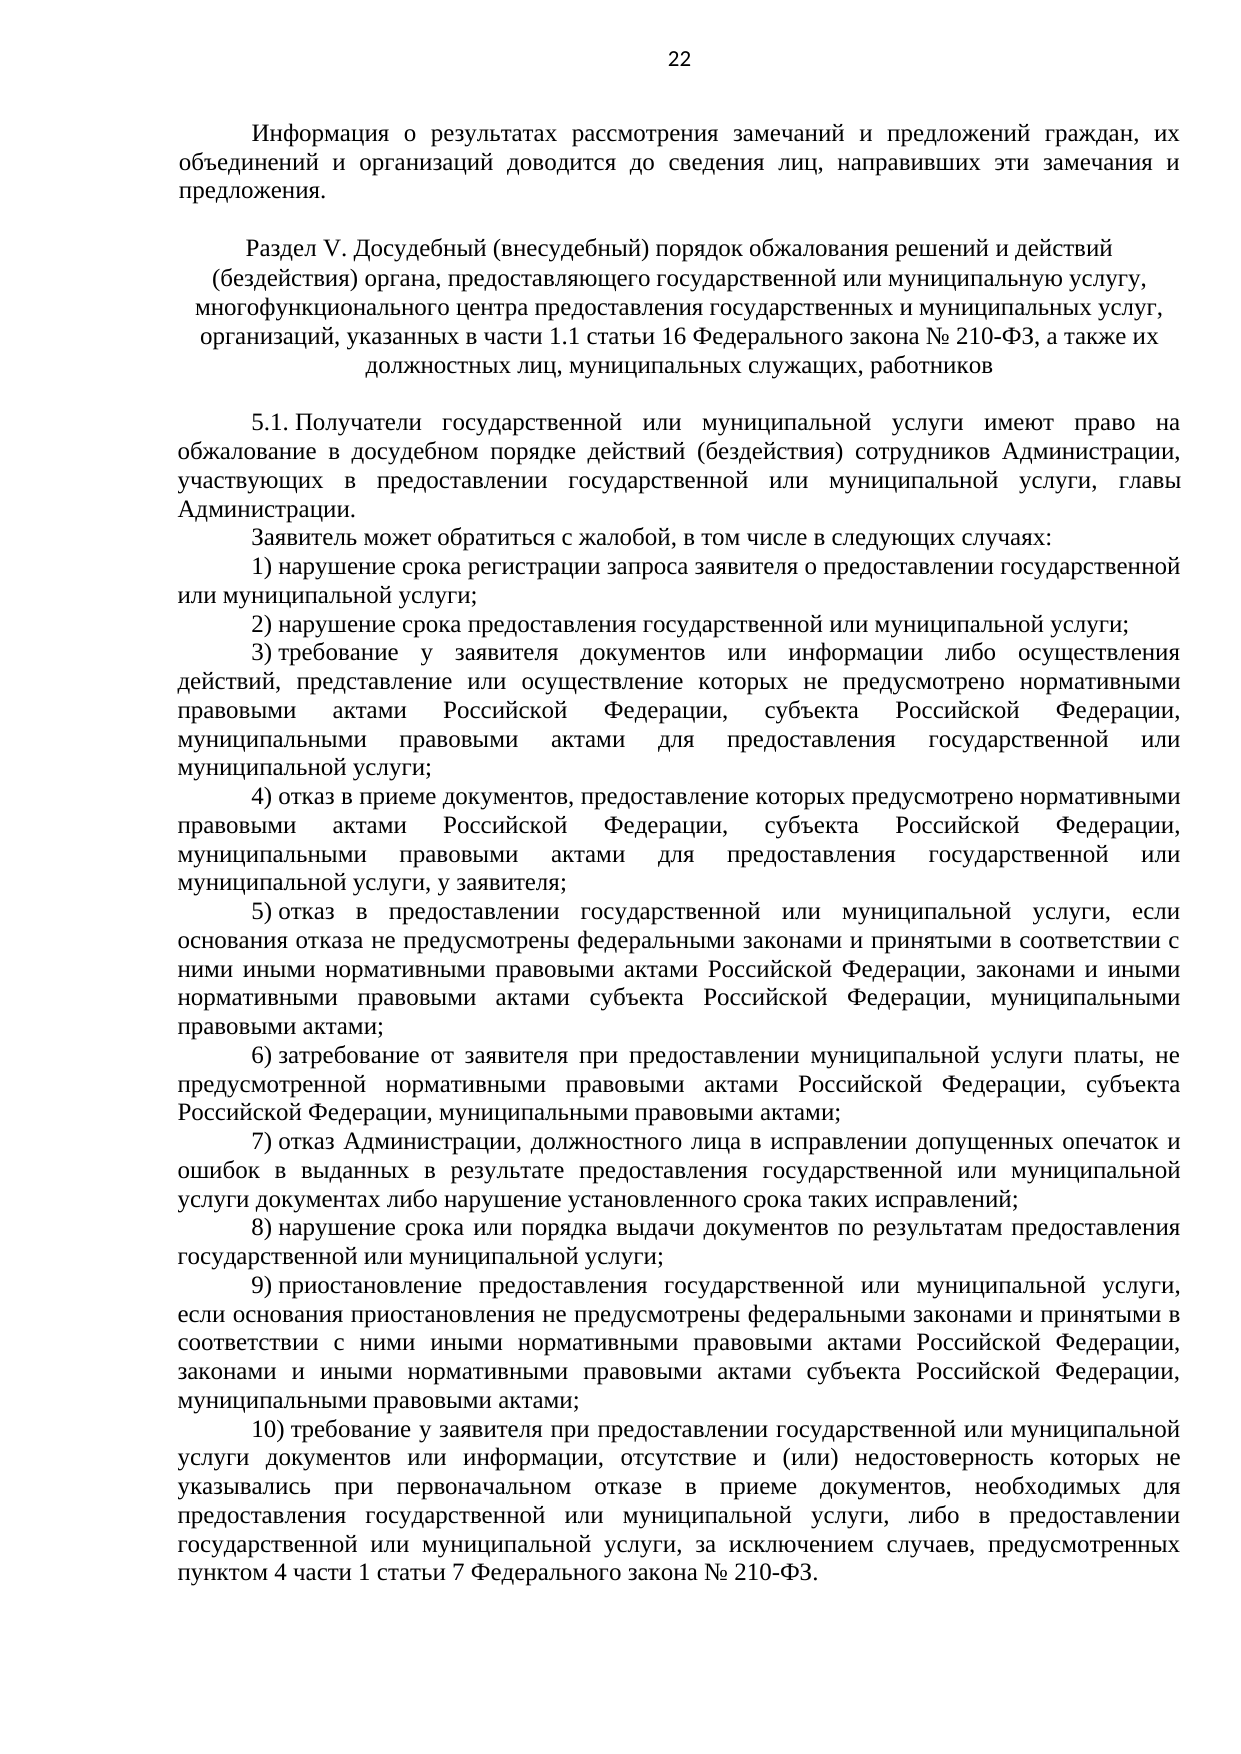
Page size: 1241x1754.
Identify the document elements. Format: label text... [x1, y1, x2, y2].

text 9) приостановление предоставления государственной или муниципальной услуги, если основания приостановления не предусмотрены федеральными законами и принятыми в соответствии с ними иными нормативными правовыми актами Российской Федерации, законами и иными нормативными правовыми актами субъекта Российской Федерации, муниципальными правовыми актами; [177, 1270, 1181, 1414]
text Раздел V. Досудебный (внесудебный) порядок обжалования решений и действий (бездействия) органа, предоставляющего государственной или муниципальную услугу, многофункционального центра предоставления государственных и муниципальных услуг, организаций, указанных в части 1.1 статьи 16 Федерального закона № 210-ФЗ, а также их должностных лиц, муниципальных служащих, работников [177, 233, 1181, 379]
text 7) отказ Администрации, должностного лица в исправлении допущенных опечаток и ошибок в выданных в результате предоставления государственной или муниципальной услуги документах либо нарушение установленного срока таких исправлений; [177, 1126, 1181, 1212]
text 3) требование у заявителя документов или информации либо осуществления действий, представление или осуществление которых не предусмотрено нормативными правовыми актами Российской Федерации, субъекта Российской Федерации, муниципальными правовыми актами для предоставления государственной или муниципальной услуги; [177, 637, 1181, 781]
text Информация о результатах рассмотрения замечаний и предложений граждан, их объединений и организаций доводится до сведения лиц, направивших эти замечания и предложения. [179, 118, 1180, 204]
text 2) нарушение срока предоставления государственной или муниципальной услуги; [177, 609, 1181, 637]
text Заявитель может обратиться с жалобой, в том числе в следующих случаях: [177, 522, 1181, 551]
text 5) отказ в предоставлении государственной или муниципальной услуги, если основания отказа не предусмотрены федеральными законами и принятыми в соответствии с ними иными нормативными правовыми актами Российской Федерации, законами и иными нормативными правовыми актами субъекта Российской Федерации, муниципальными правовыми актами; [177, 896, 1181, 1040]
text 4) отказ в приеме документов, предоставление которых предусмотрено нормативными правовыми актами Российской Федерации, субъекта Российской Федерации, муниципальными правовыми актами для предоставления государственной или муниципальной услуги, у заявителя; [177, 781, 1181, 896]
text 1) нарушение срока регистрации запроса заявителя о предоставлении государственной или муниципальной услуги; [177, 551, 1181, 609]
text 6) затребование от заявителя при предоставлении муниципальной услуги платы, не предусмотренной нормативными правовыми актами Российской Федерации, субъекта Российской Федерации, муниципальными правовыми актами; [177, 1040, 1181, 1126]
text 10) требование у заявителя при предоставлении государственной или муниципальной услуги документов или информации, отсутствие и (или) недостоверность которых не указывались при первоначальном отказе в приеме документов, необходимых для предоставления государственной или муниципальной услуги, либо в предоставлении государственной или муниципальной услуги, за исключением случаев, предусмотренных пунктом 4 части 1 статьи 7 Федерального закона № 210-ФЗ. [177, 1414, 1181, 1586]
text 8) нарушение срока или порядка выдачи документов по результатам предоставления государственной или муниципальной услуги; [177, 1212, 1181, 1270]
text 5.1. Получатели государственной или муниципальной услуги имеют право на обжалование в досудебном порядке действий (бездействия) сотрудников Администрации, участвующих в предоставлении государственной или муниципальной услуги, главы Администрации. [177, 407, 1181, 522]
